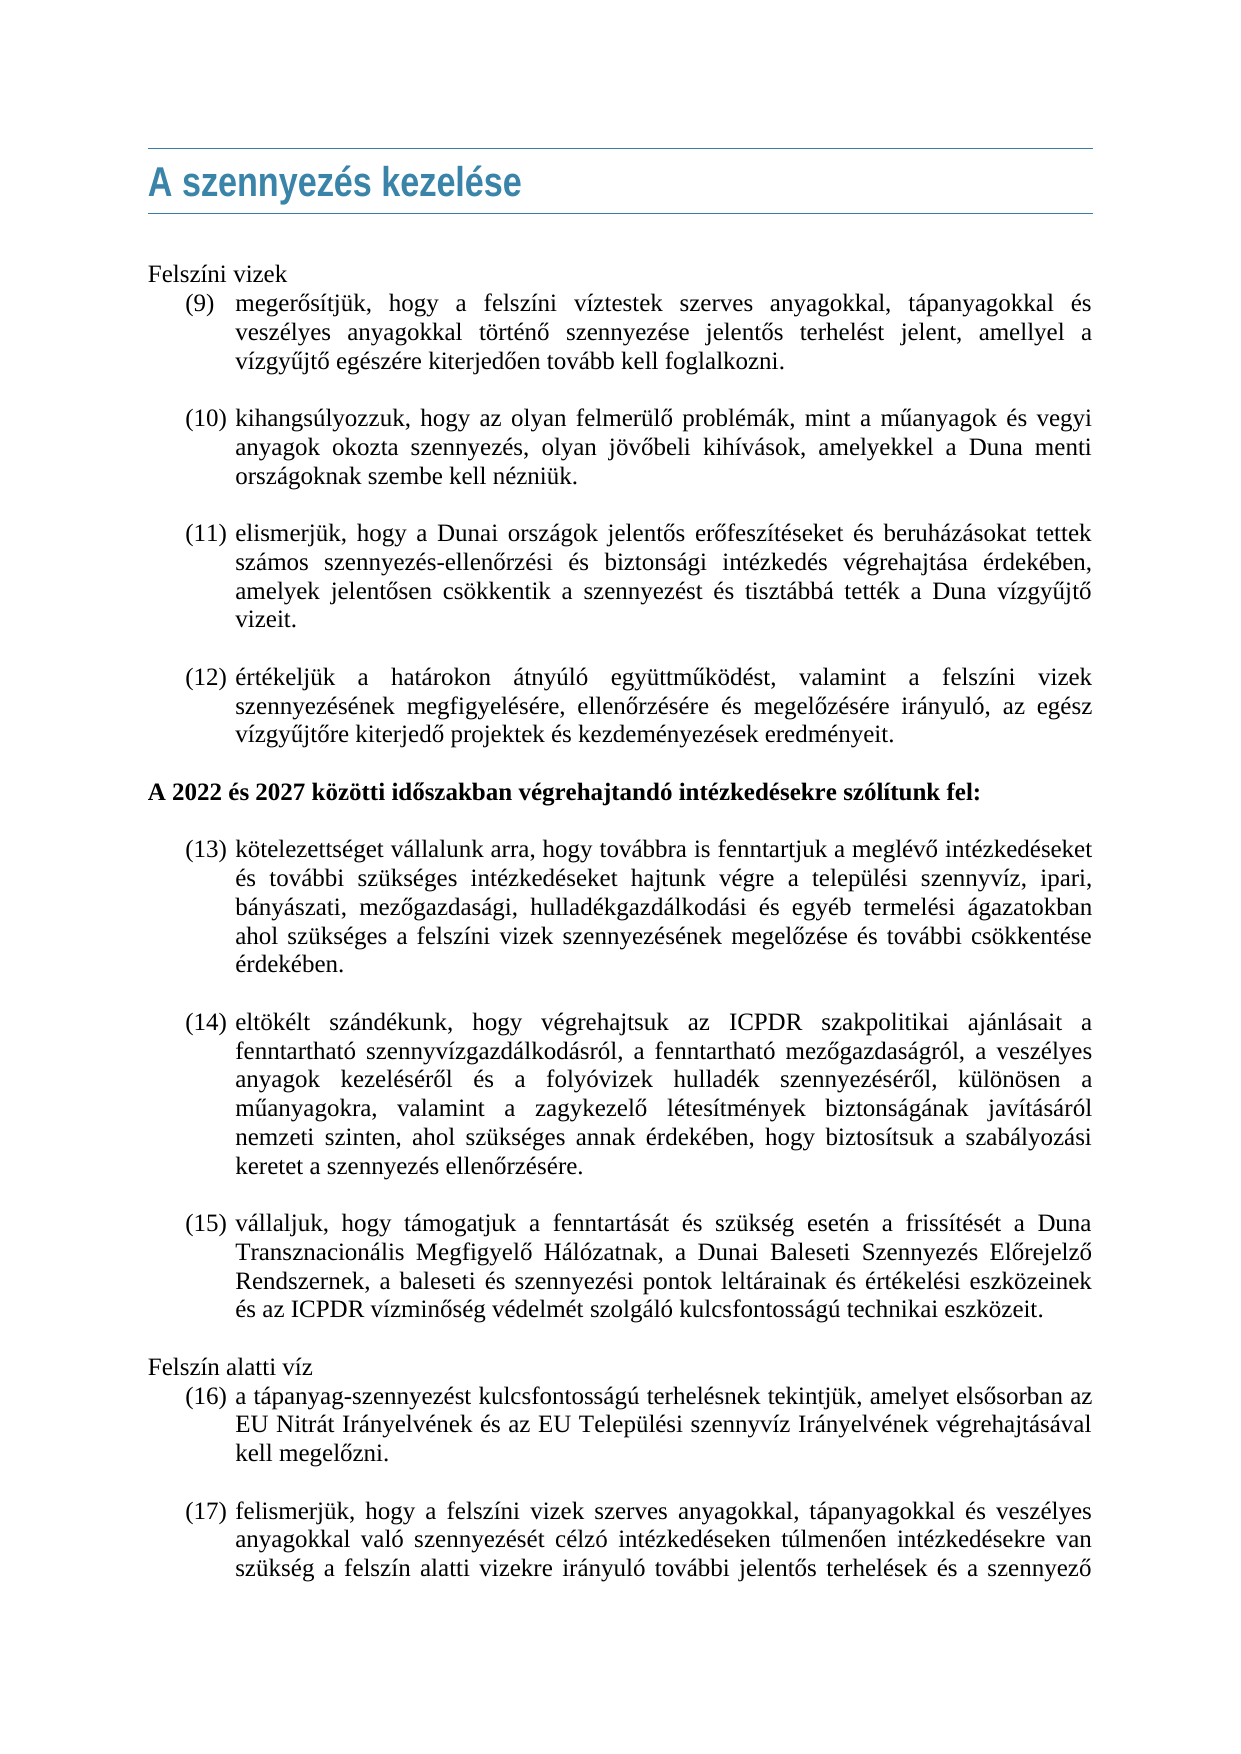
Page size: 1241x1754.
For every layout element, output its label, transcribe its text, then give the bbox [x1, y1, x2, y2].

list kihangsúlyozzuk, hogy az olyan felmerülő problémák, mint a műanyagok és vegyi anyagok okozta szennyezés, olyan jövőbeli kihívások, amelyekkel a Duna menti országoknak szembe kell nézniük. [185, 403, 1093, 489]
text A 2022 és 2027 közötti időszakban végrehajtandó intézkedésekre szólítunk fel: [148, 777, 1093, 806]
text Felszíni vizek [148, 259, 1093, 288]
list vállaljuk, hogy támogatjuk a fenntartását és szükség esetén a frissítését a Duna Transznacionális Megfigyelő Hálózatnak, a Dunai Baleseti Szennyezés Előrejelző Rendszernek, a baleseti és szennyezési pontok leltárainak és értékelési eszközeinek és az ICPDR vízminőség védelmét szolgáló kulcsfontosságú technikai eszközeit. [185, 1208, 1093, 1323]
list elismerjük, hogy a Dunai országok jelentős erőfeszítéseket és beruházásokat tettek számos szennyezés-ellenőrzési és biztonsági intézkedés végrehajtása érdekében, amelyek jelentősen csökkentik a szennyezést és tisztábbá tették a Duna vízgyűjtő vizeit. [185, 518, 1093, 633]
text Felszín alatti víz [148, 1352, 1093, 1381]
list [185, 1496, 1093, 1582]
list eltökélt szándékunk, hogy végrehajtsuk az ICPDR szakpolitikai ajánlásait a fenntartható szennyvízgazdálkodásról, a fenntartható mezőgazdaságról, a veszélyes anyagok kezeléséről és a folyóvizek hulladék szennyezéséről, különösen a műanyagokra, valamint a zagykezelő létesítmények biztonságának javításáról nemzeti szinten, ahol szükséges annak érdekében, hogy biztosítsuk a szabályozási keretet a szennyezés ellenőrzésére. [185, 1007, 1093, 1179]
list megerősítjük, hogy a felszíni víztestek szerves anyagokkal, tápanyagokkal és veszélyes anyagokkal történő szennyezése jelentős terhelést jelent, amellyel a vízgyűjtő egészére kiterjedően tovább kell foglalkozni. [185, 288, 1093, 374]
list kötelezettséget vállalunk arra, hogy továbbra is fenntartjuk a meglévő intézkedéseket és további szükséges intézkedéseket hajtunk végre a települési szennyvíz, ipari, bányászati, mezőgazdasági, hulladékgazdálkodási és egyéb termelési ágazatokban ahol szükséges a felszíni vizek szennyezésének megelőzése és további csökkentése érdekében. [185, 834, 1093, 978]
list a tápanyag-szennyezést kulcsfontosságú terhelésnek tekintjük, amelyet elsősorban az EU Nitrát Irányelvének és az EU Települési szennyvíz Irányelvének végrehajtásával kell megelőzni. [185, 1381, 1093, 1467]
list értékeljük a határokon átnyúló együttműködést, valamint a felszíni vizek szennyezésének megfigyelésére, ellenőrzésére és megelőzésére irányuló, az egész vízgyűjtőre kiterjedő projektek és kezdeményezések eredményeit. [185, 662, 1093, 748]
title A szennyezés kezelése [148, 149, 1093, 213]
